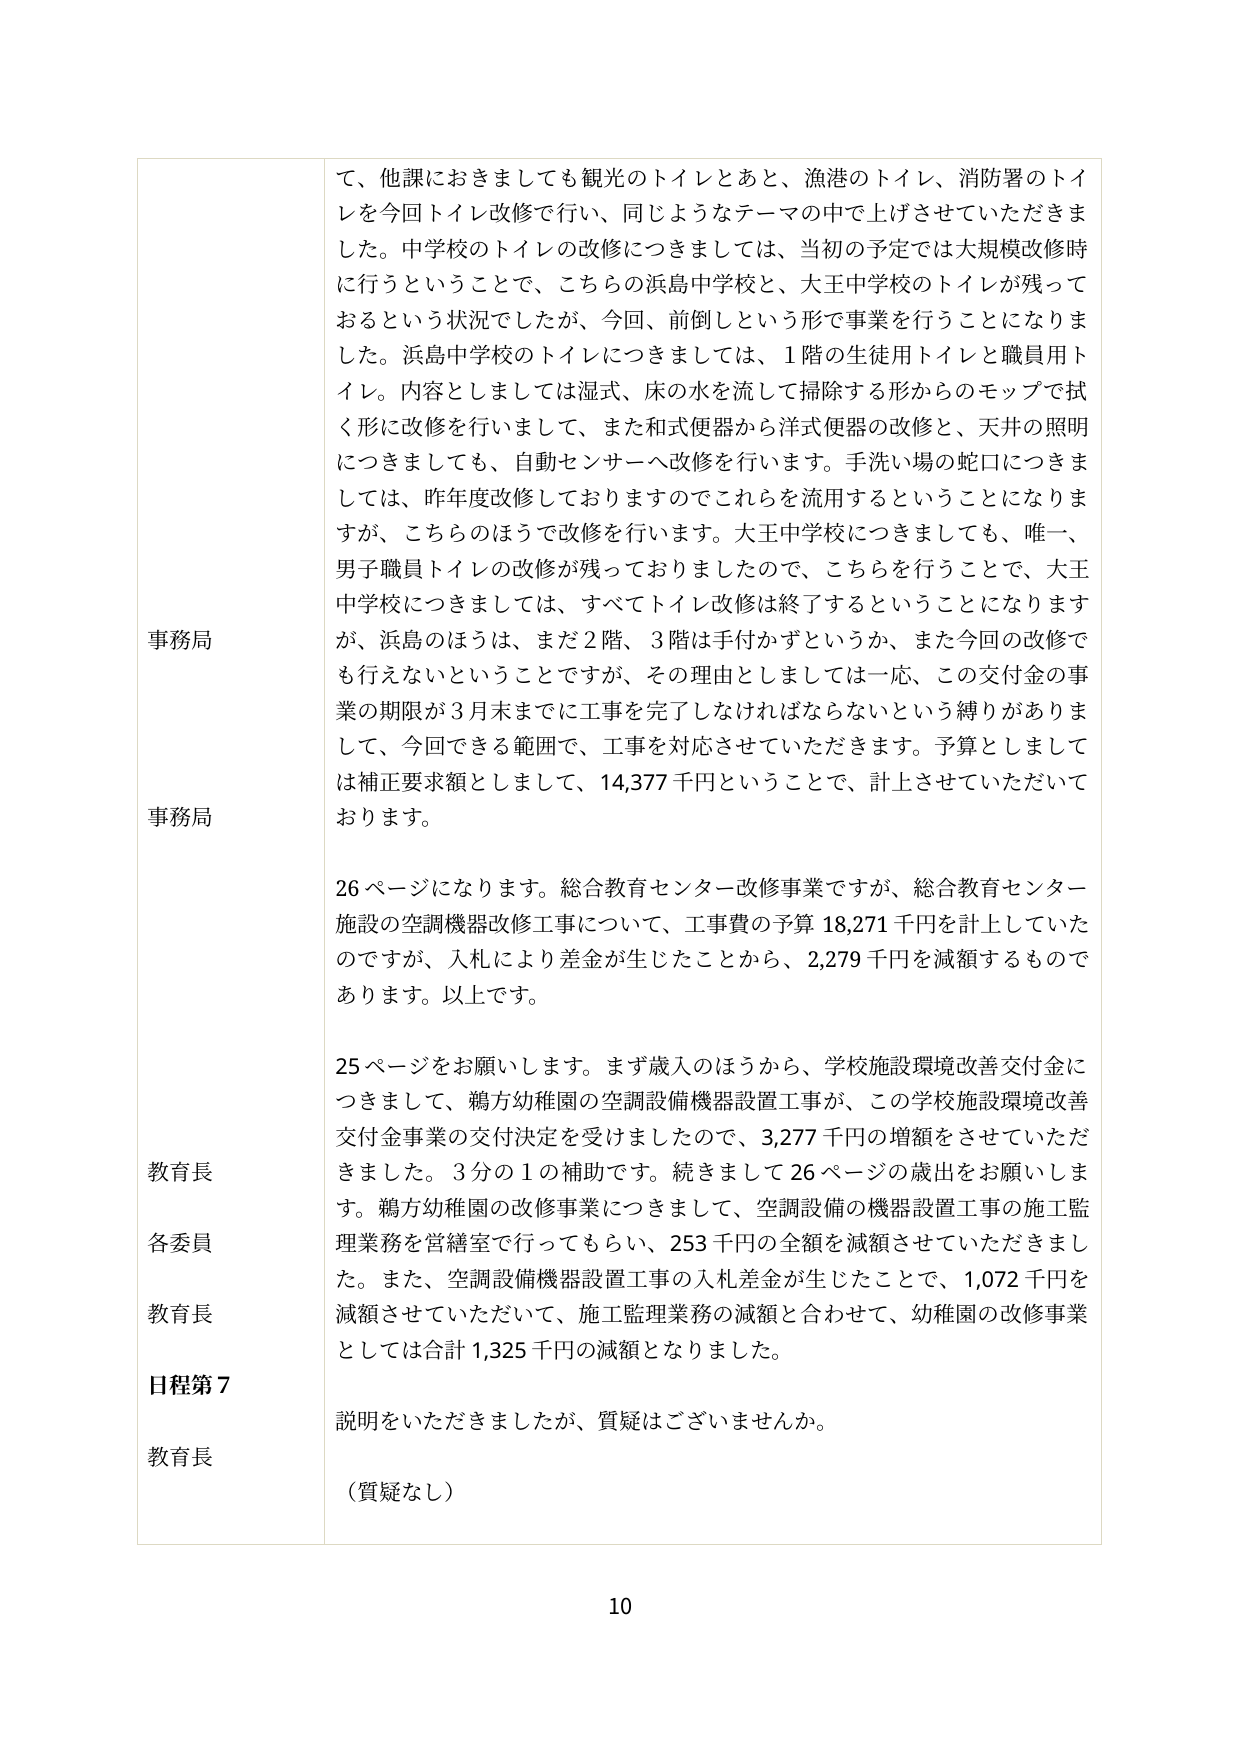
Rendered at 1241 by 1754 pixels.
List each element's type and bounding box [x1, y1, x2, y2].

table_cell [138, 159, 324, 1544]
table_cell [325, 159, 1101, 1544]
